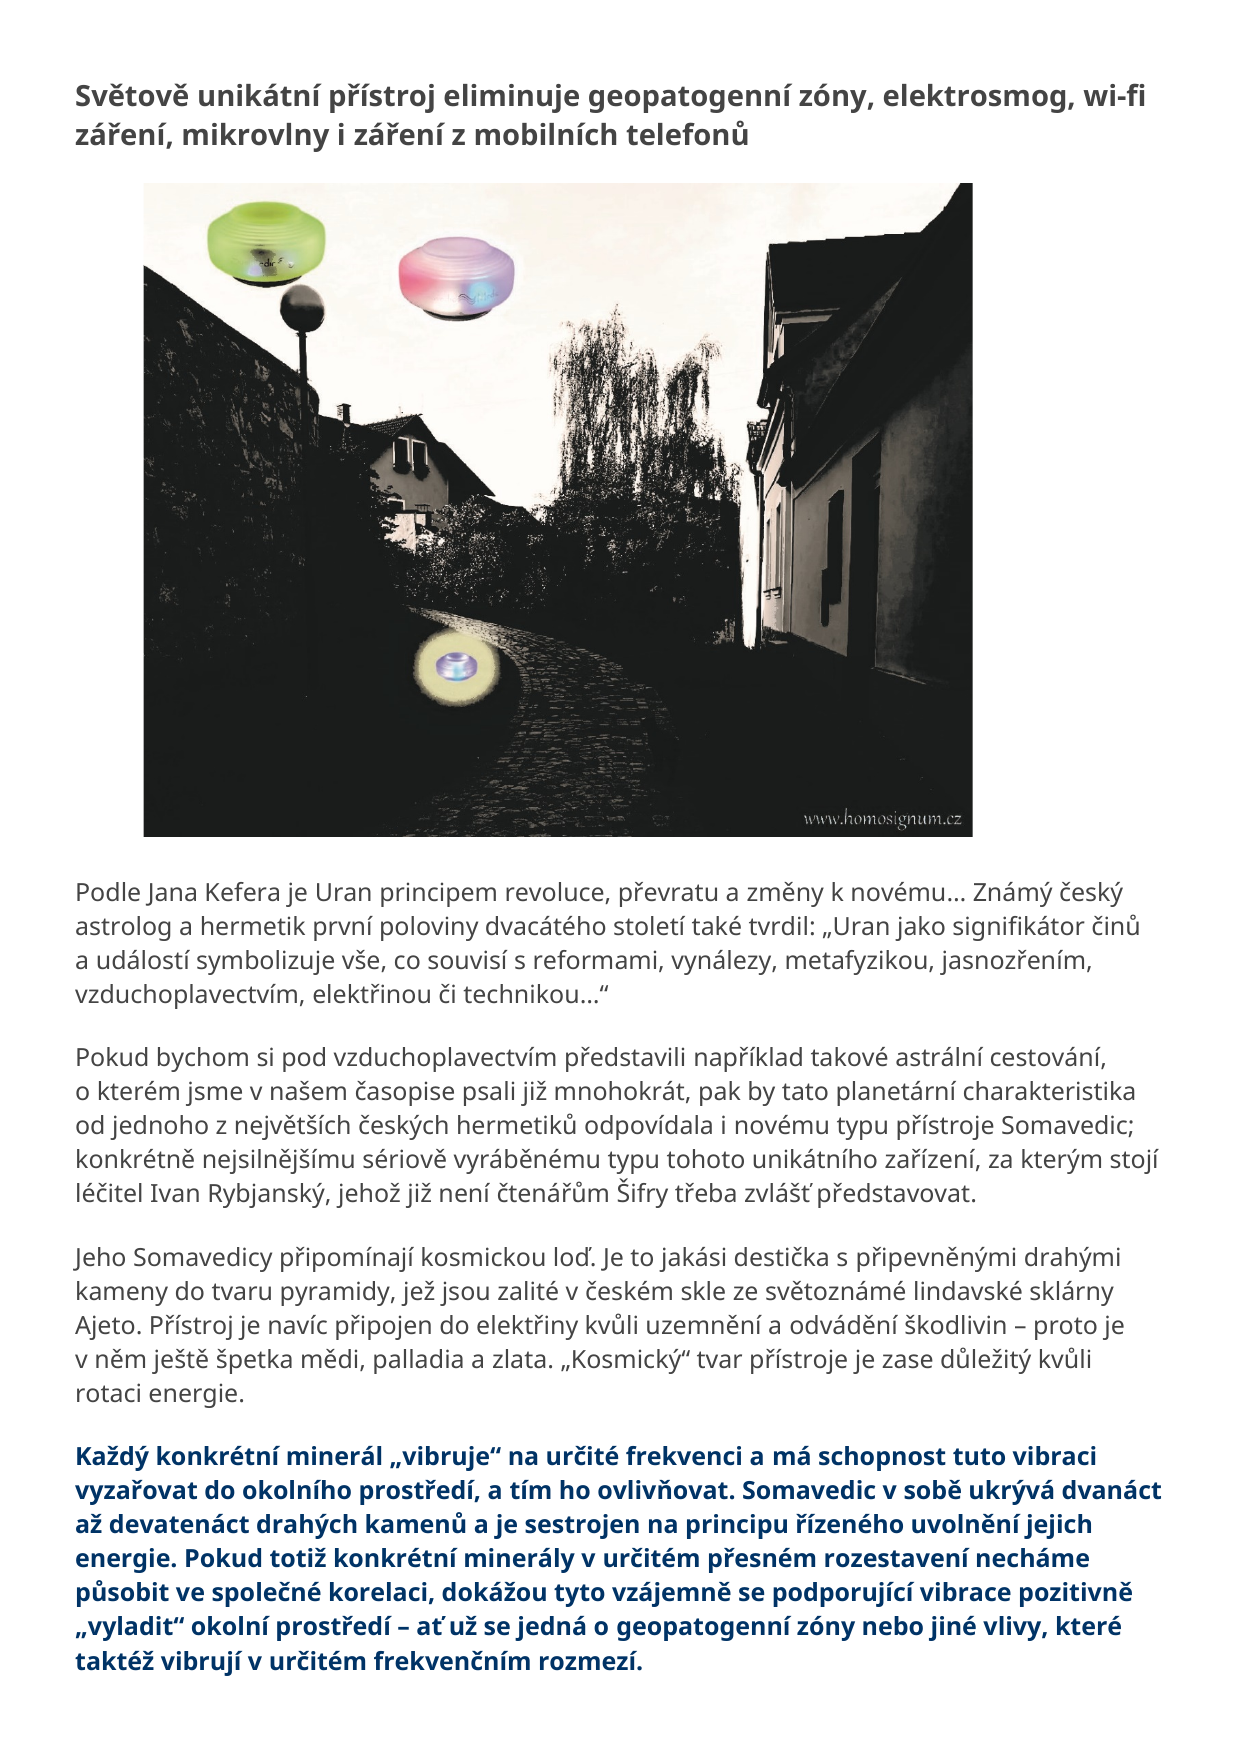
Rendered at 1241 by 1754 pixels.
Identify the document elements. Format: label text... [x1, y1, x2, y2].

text Podle Jana Kefera je Uran principem revoluce, převratu a změny k novému… Známý český astrolog a hermetik první poloviny dvacátého století také tvrdil: „Uran jako signifikátor činů a událostí symbolizuje vše, co souvisí s reformami, vynálezy, metafyzikou, jasnozřením, vzduchoplavectvím, elektřinou či technikou…“ [75, 874, 1165, 1011]
text Pokud bychom si pod vzduchoplavectvím představili například takové astrální cestování, o kterém jsme v našem časopise psali již mnohokrát, pak by tato planetární charakteristika od jednoho z největších českých hermetiků odpovídala i novému typu přístroje Somavedic; konkrétně nejsilnějšímu sériově vyráběnému typu tohoto unikátního zařízení, za kterým stojí léčitel Ivan Rybjanský, jehož již není čtenářům Šifry třeba zvlášť představovat. [75, 1040, 1165, 1210]
text Každý konkrétní minerál „vibruje“ na určité frekvenci a má schopnost tuto vibraci vyzařovat do okolního prostředí, a tím ho ovlivňovat. Somavedic v sobě ukrývá dvanáct až devatenáct drahých kamenů a je sestrojen na principu řízeného uvolnění jejich energie. Pokud totiž konkrétní minerály v určitém přesném rozestavení necháme působit ve společné korelaci, dokážou tyto vzájemně se podporující vibrace pozitivně „vyladit“ okolní prostředí – ať už se jedná o geopatogenní zóny nebo jiné vlivy, které taktéž vibrují v určitém frekvenčním rozmezí. [75, 1439, 1165, 1677]
text Jeho Somavedicy připomínají kosmickou loď. Je to jakási destička s připevněnými drahými kameny do tvaru pyramidy, jež jsou zalité v českém skle ze světoznámé lindavské sklárny Ajeto. Přístroj je navíc připojen do elektřiny kvůli uzemnění a odvádění škodlivin – proto je v něm ještě špetka mědi, palladia a zlata. „Kosmický“ tvar přístroje je zase důležitý kvůli rotaci energie. [75, 1239, 1165, 1409]
picture [143, 183, 973, 837]
text Světově unikátní přístroj eliminuje geopatogenní zóny, elektrosmog, wi-fi záření, mikrovlny i záření z mobilních telefonů [75, 75, 1165, 154]
